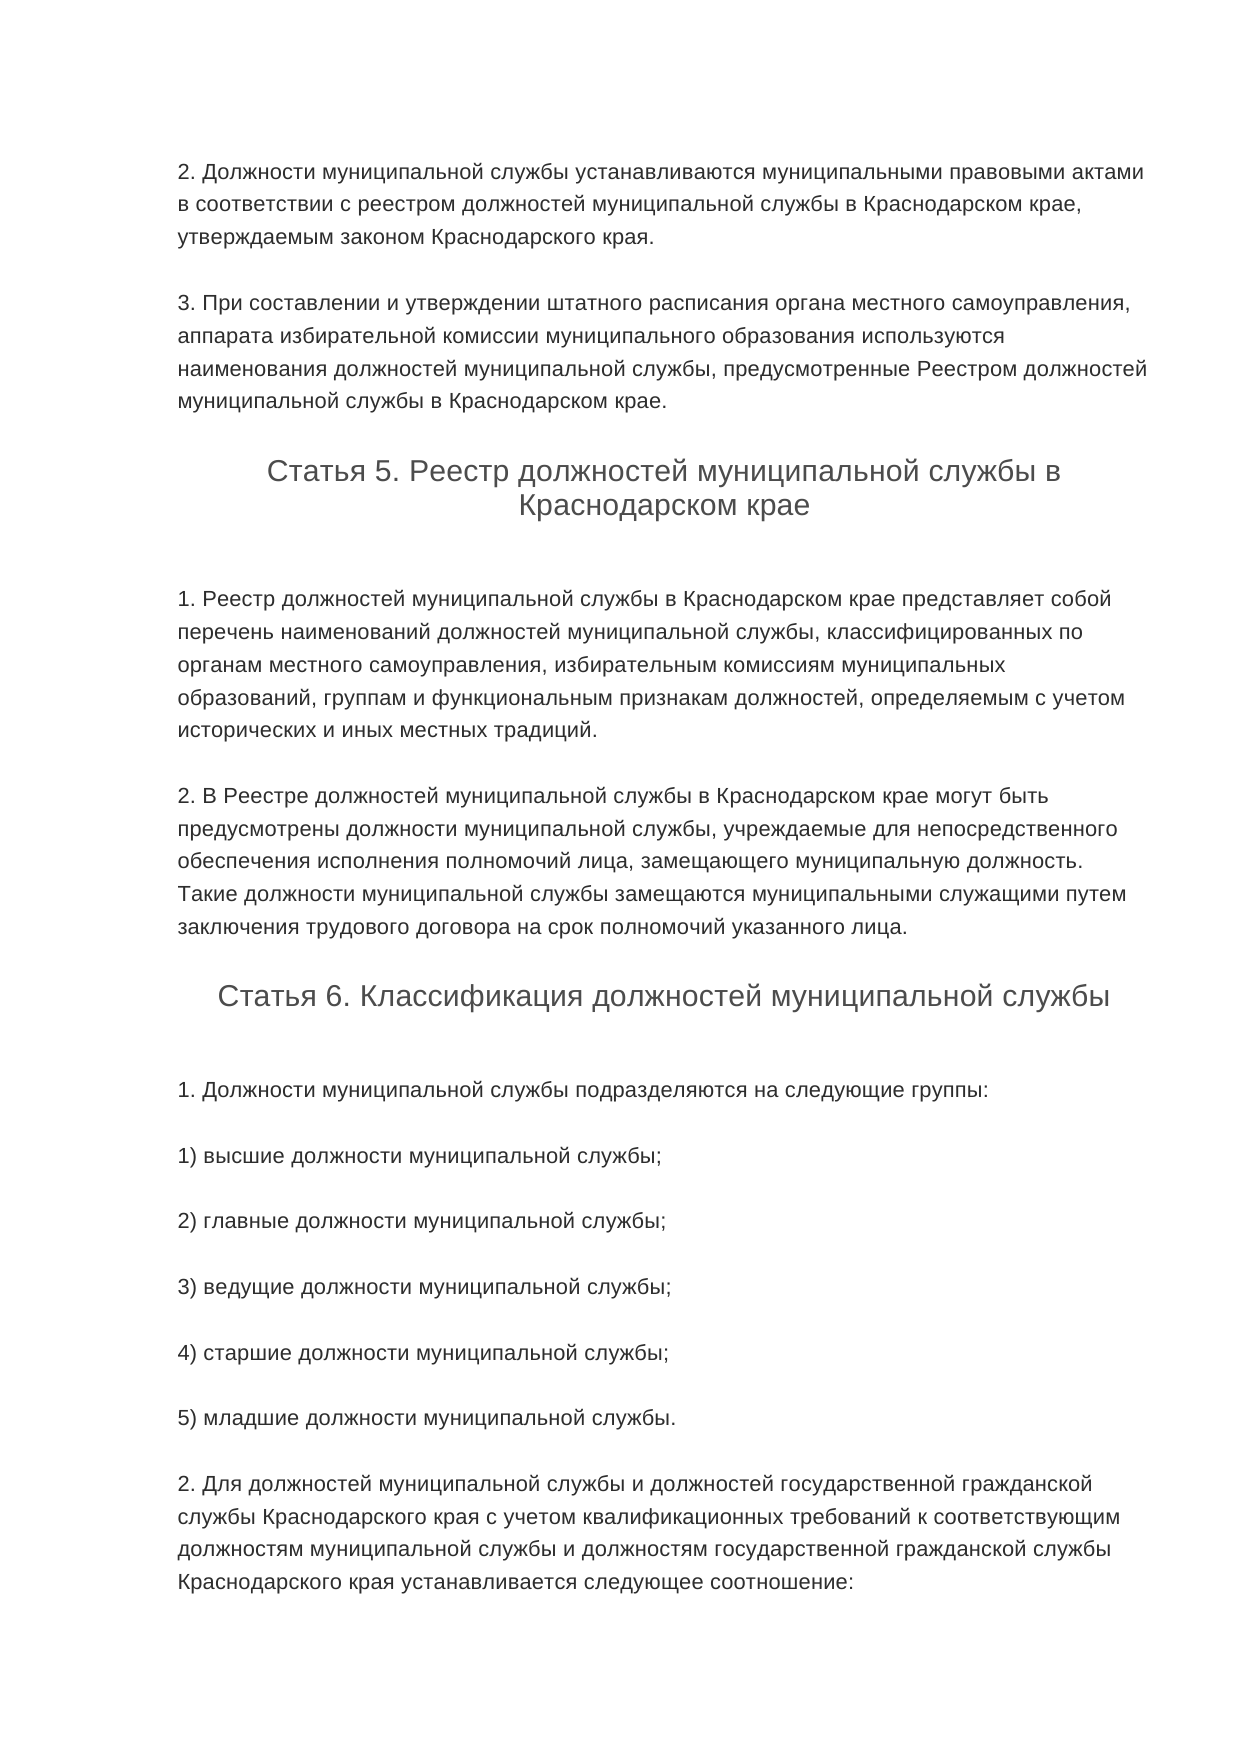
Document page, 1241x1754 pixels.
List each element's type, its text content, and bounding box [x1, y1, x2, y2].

text 5) младшие должности муниципальной службы. [177, 1365, 1152, 1430]
text 3) ведущие должности муниципальной службы; [177, 1233, 1152, 1299]
text 2. Для должностей муниципальной службы и должностей государственной гражданской службы Краснодарского края с учетом квалификационных требований к соответствующим должностям муниципальной службы и должностям государственной гражданской службы Краснодарского края устанавливается следующее соотношение: [177, 1430, 1152, 1594]
text Статья 5. Реестр должностей муниципальной службы в Краснодарском крае [177, 452, 1152, 522]
text 2. Должности муниципальной службы устанавливаются муниципальными правовыми актами в соответствии с реестром должностей муниципальной службы в Краснодарском крае, утверждаемым законом Краснодарского края. [177, 118, 1152, 249]
text 1) высшие должности муниципальной службы; [177, 1102, 1152, 1168]
text Статья 6. Классификация должностей муниципальной службы [177, 978, 1152, 1013]
text 2) главные должности муниципальной службы; [177, 1168, 1152, 1233]
text 1. Реестр должностей муниципальной службы в Краснодарском крае представляет собой перечень наименований должностей муниципальной службы, классифицированных по органам местного самоуправления, избирательным комиссиям муниципальных образований, группам и функциональным признакам должностей, определяемым с учетом исторических и иных местных традиций. [177, 546, 1152, 742]
text 3. При составлении и утверждении штатного расписания органа местного самоуправления, аппарата избирательной комиссии муниципального образования используются наименования должностей муниципальной службы, предусмотренные Реестром должностей муниципальной службы в Краснодарском крае. [177, 249, 1152, 413]
text 2. В Реестре должностей муниципальной службы в Краснодарском крае могут быть предусмотрены должности муниципальной службы, учреждаемые для непосредственного обеспечения исполнения полномочий лица, замещающего муниципальную должность. Такие должности муниципальной службы замещаются муниципальными служащими путем заключения трудового договора на срок полномочий указанного лица. [177, 742, 1152, 939]
text 1. Должности муниципальной службы подразделяются на следующие группы: [177, 1037, 1152, 1102]
text 4) старшие должности муниципальной службы; [177, 1299, 1152, 1365]
